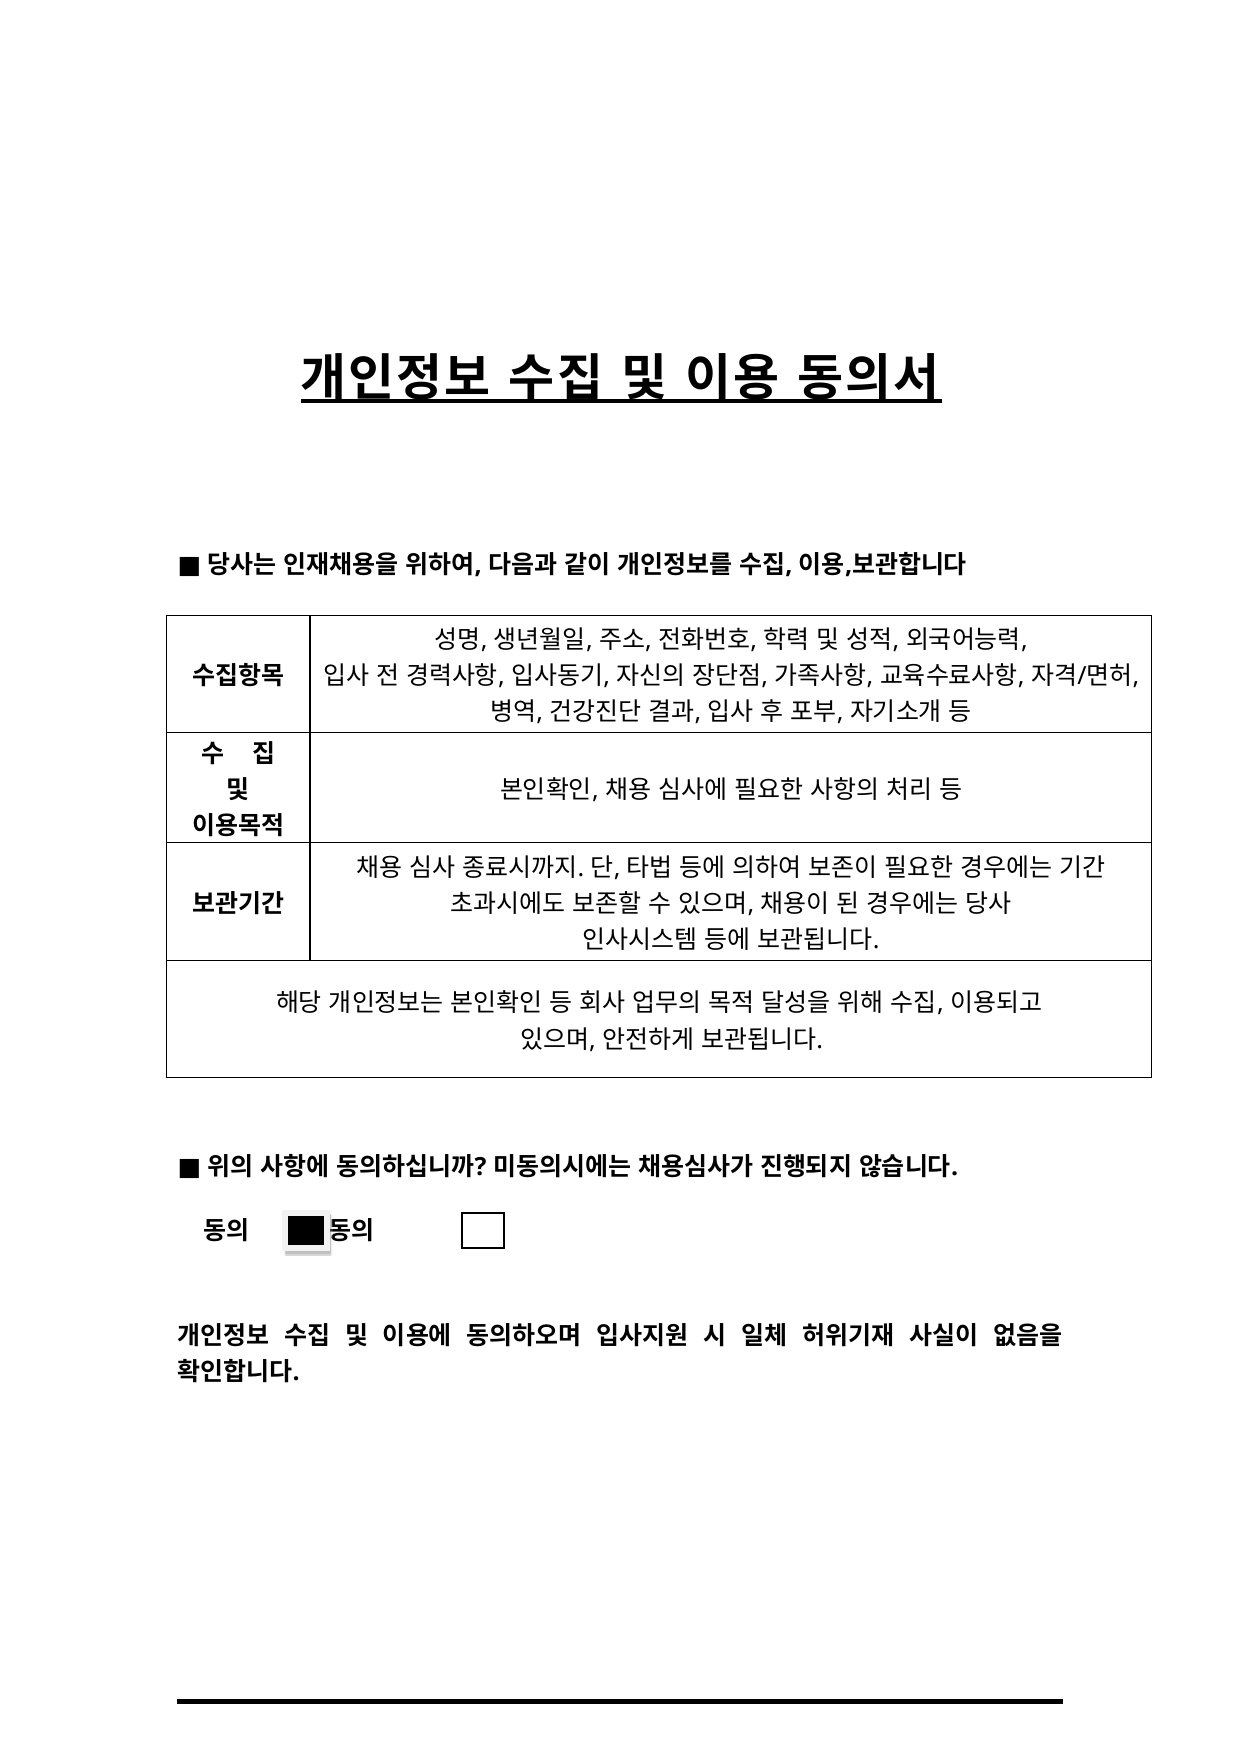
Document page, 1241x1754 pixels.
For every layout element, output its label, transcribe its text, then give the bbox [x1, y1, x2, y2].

table_header 수집항목 [167, 616, 309, 732]
table_cell 채용 심사 종료시까지. 단, 타법 등에 의하여 보존이 필요한 경우에는 기간 초과시에도 보존할 수 있으며, 채용이 된 경우에는 당사 인사시스템 등에 보관됩니다. [311, 843, 1151, 960]
text 개인정보 수집 및 이용 동의서 [177, 337, 1063, 410]
table_header 성명, 생년월일, 주소, 전화번호, 학력 및 성적, 외국어능력, 입사 전 경력사항, 입사동기, 자신의 장단점, 가족사항, 교육수료사항, 자격/면허, 병역, 건강진단 결과, 입사 후 포부, 자기소개 등 [311, 616, 1151, 732]
table_cell 본인확인, 채용 심사에 필요한 사항의 처리 등 [311, 733, 1151, 842]
table_cell 수 집 및 이용목적 [167, 733, 309, 842]
table_cell 보관기간 [167, 843, 309, 960]
table_cell 해당 개인정보는 본인확인 등 회사 업무의 목적 달성을 위해 수집, 이용되고 있으며, 안전하게 보관됩니다. [167, 961, 1151, 1077]
text 개인정보 수집 및 이용에 동의하오며 입사지원 시 일체 허위기재 사실이 없음을 확인합니다. [177, 1315, 1063, 1388]
text ■ 위의 사항에 동의하십니까? 미동의시에는 채용심사가 진행되지 않습니다. [177, 1146, 1063, 1182]
text 동의 미동의 [330, 1211, 1063, 1247]
text 동의 미동의 [177, 1211, 282, 1247]
text ■ 당사는 인재채용을 위하여, 다음과 같이 개인정보를 수집, 이용,보관합니다 [177, 534, 1063, 580]
